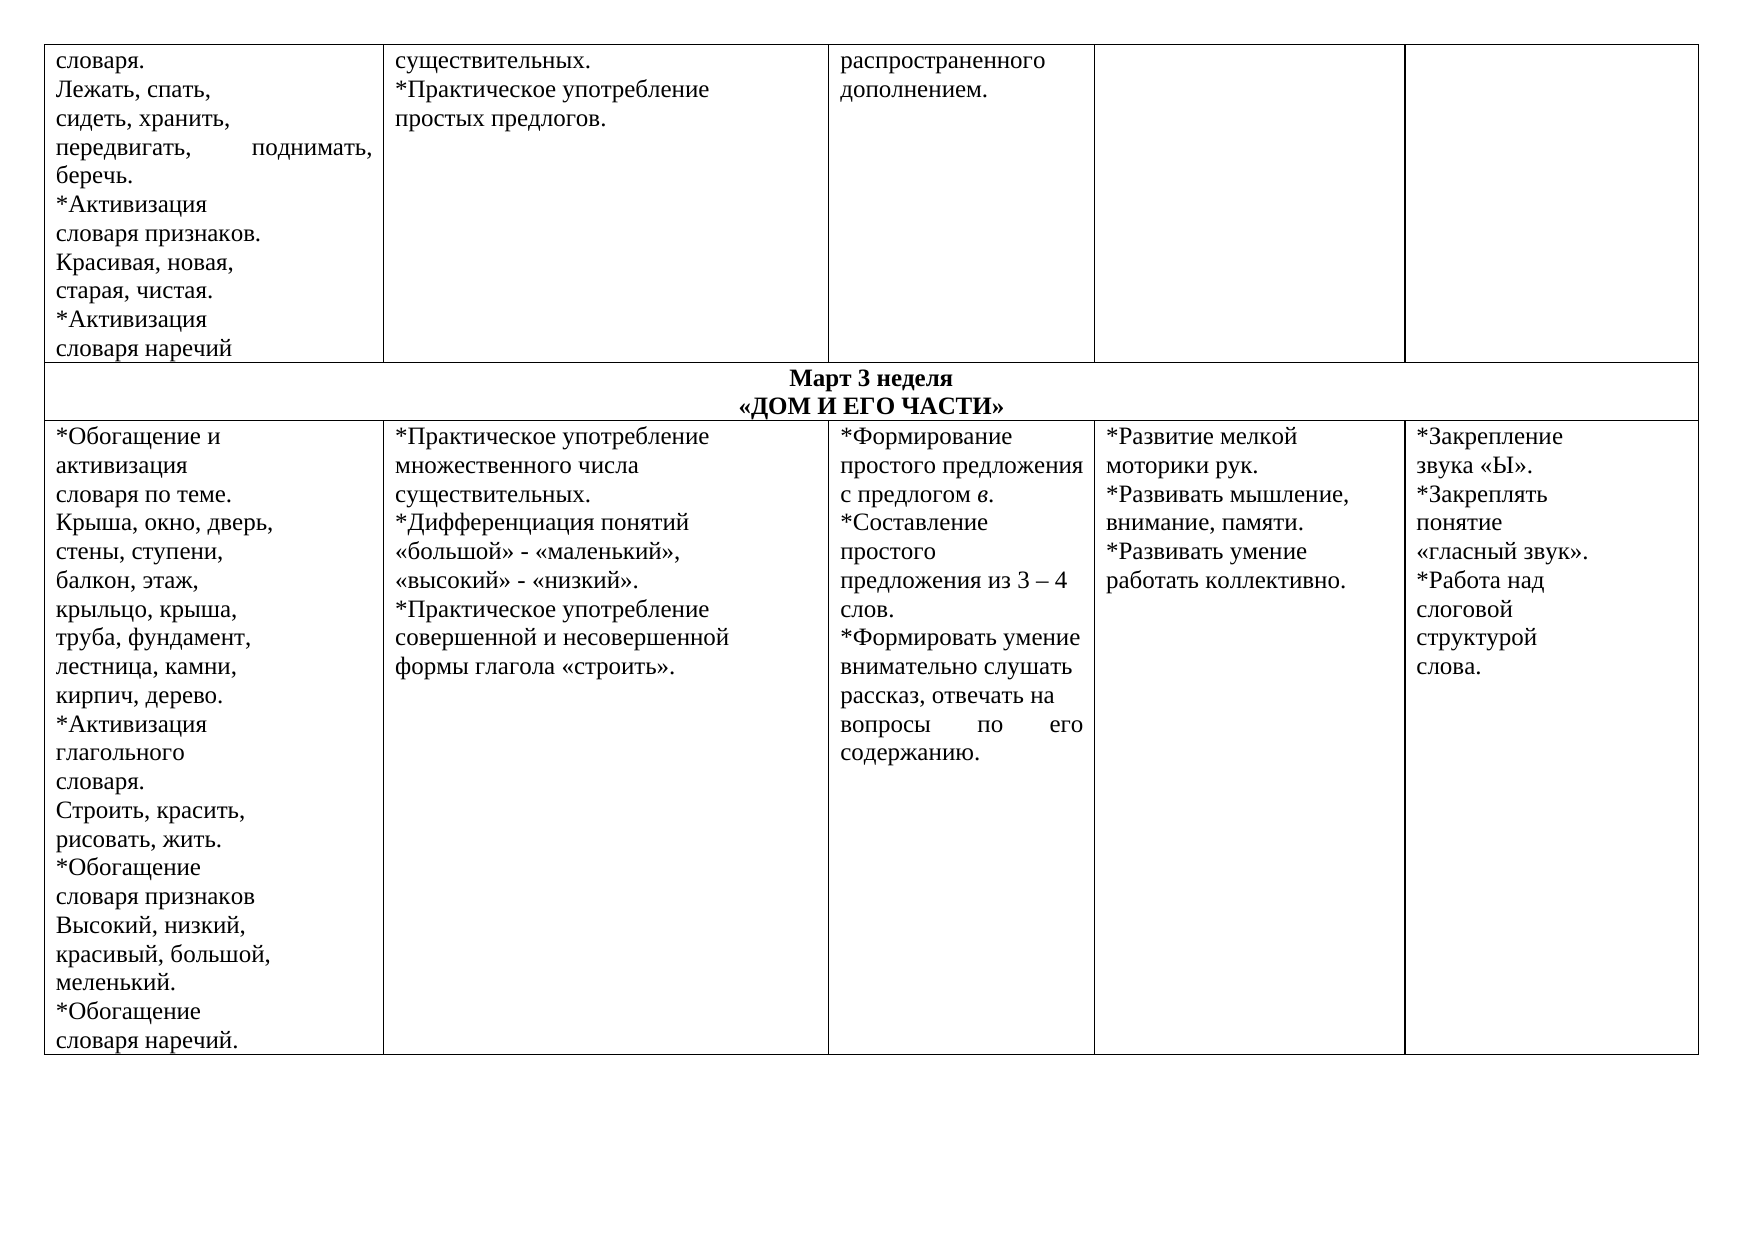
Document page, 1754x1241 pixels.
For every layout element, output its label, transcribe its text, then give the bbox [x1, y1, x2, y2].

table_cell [829, 45, 1094, 362]
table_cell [384, 45, 828, 362]
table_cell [45, 45, 383, 362]
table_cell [384, 421, 828, 1054]
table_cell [1406, 45, 1698, 362]
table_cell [1095, 421, 1404, 1054]
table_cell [1406, 421, 1698, 1054]
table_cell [45, 421, 383, 1054]
table_cell Март 3 неделя «ДОМ И ЕГО ЧАСТИ» [45, 363, 1698, 420]
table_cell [829, 421, 1094, 1054]
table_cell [1095, 45, 1404, 362]
